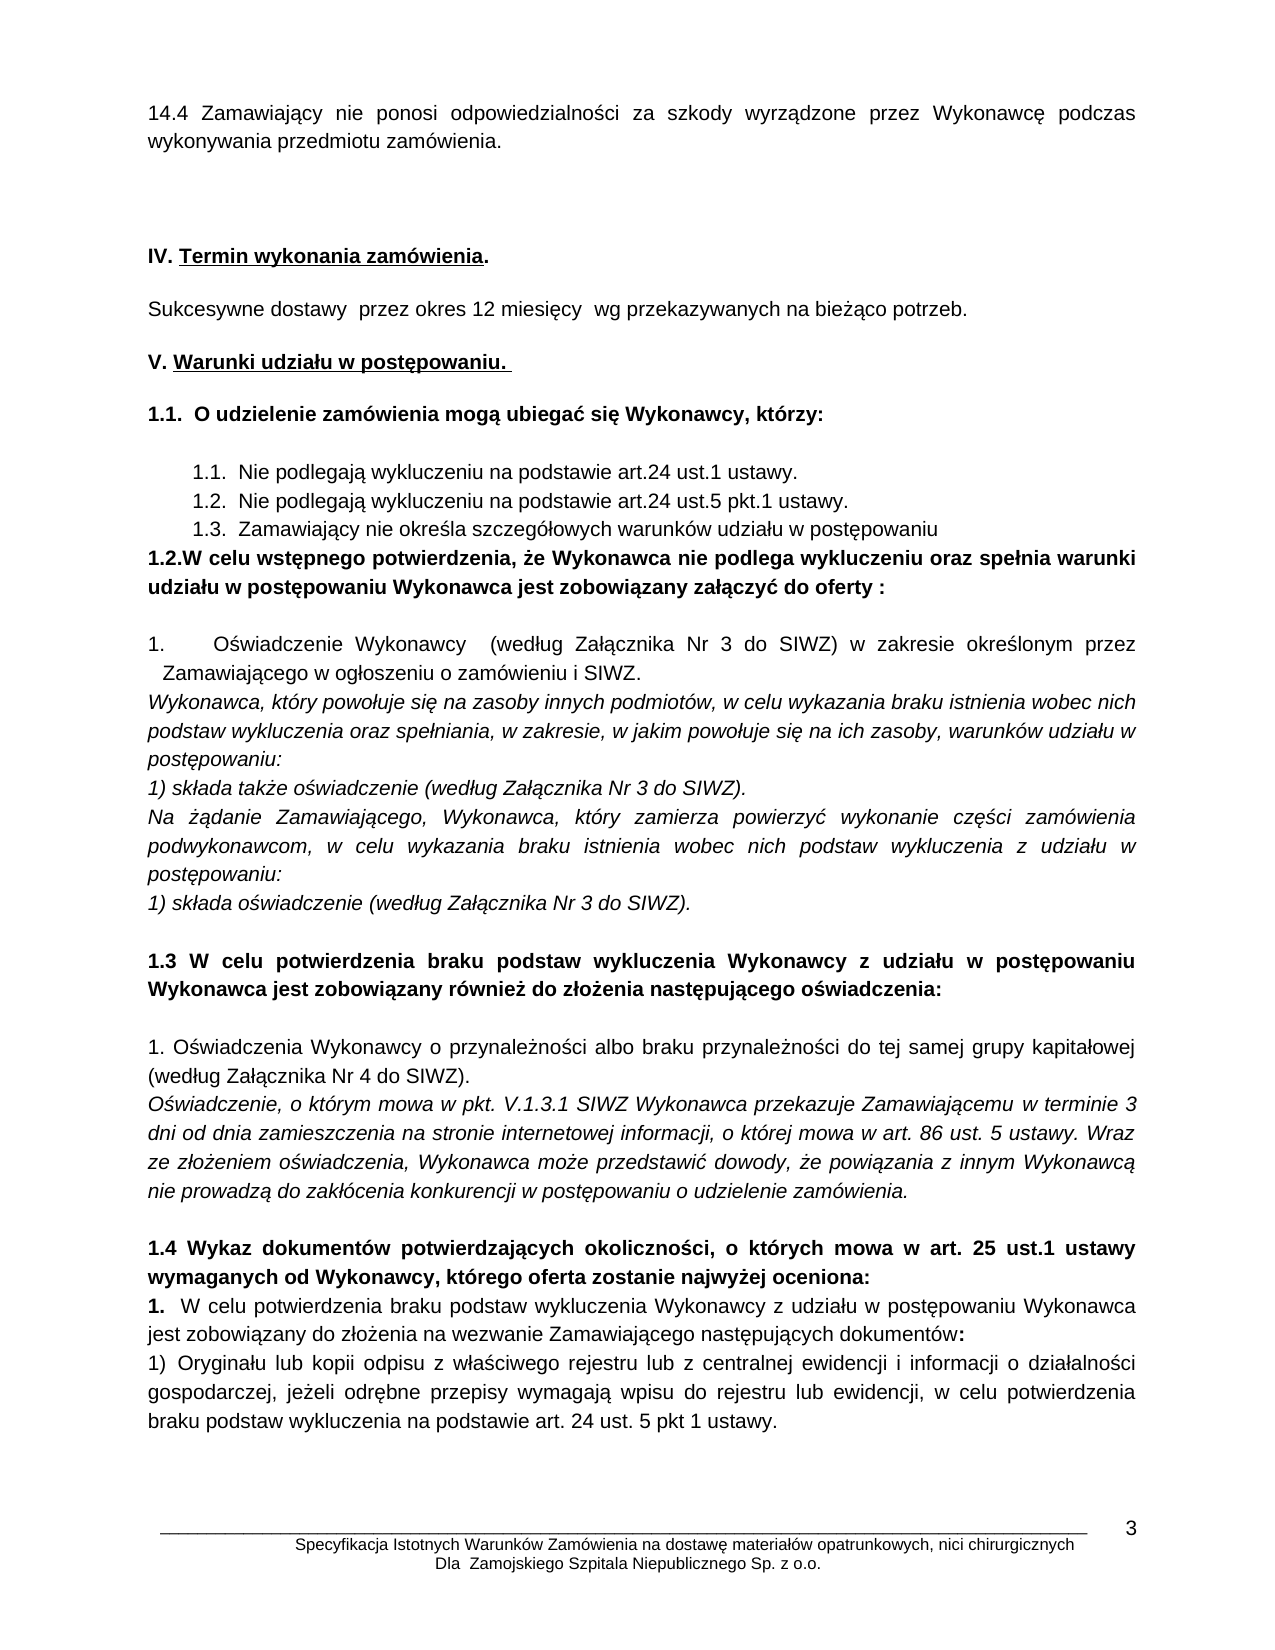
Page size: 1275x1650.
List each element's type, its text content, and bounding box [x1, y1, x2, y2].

text 14.4 Zamawiający nie ponosi odpowiedzialności za szkody wyrządzone przez Wykonawcę podczas wykonywania przedmiotu zamówienia. [148, 100, 1137, 153]
text 1.4 Wykaz dokumentów potwierdzających okoliczności, o których mowa w art. 25 ust.1 ustawy wymaganych od Wykonawcy, którego oferta zostanie najwyżej oceniona: [148, 1236, 1137, 1289]
text 1) składa oświadczenie (według Załącznika Nr 3 do SIWZ). [148, 891, 1137, 915]
subtitle V. Warunki udziału w postępowaniu. [148, 349, 1137, 373]
text Sukcesywne dostawy przez okres 12 miesięcy wg przekazywanych na bieżąco potrzeb. [148, 296, 472, 320]
text 1.1. O udzielenie zamówienia mogą ubiegać się Wykonawcy, którzy: [148, 402, 1137, 426]
text 1. W celu potwierdzenia braku podstaw wykluczenia Wykonawcy z udziału w postępowaniu Wykonawca jest zobowiązany do złożenia na wezwanie Zamawiającego następujących dokumentów: [148, 1293, 1137, 1346]
text 1.3 W celu potwierdzenia braku podstaw wykluczenia Wykonawcy z udziału w postępowaniu Wykonawca jest zobowiązany również do złożenia następującego oświadczenia: [148, 948, 1137, 1001]
text Oświadczenie, o którym mowa w pkt. V.1.3.1 SIWZ Wykonawca przekazuje Zamawiającemu w terminie 3 dni od dnia zamieszczenia na stronie internetowej informacji, o której mowa w art. 86 ust. 5 ustawy. Wraz ze złożeniem oświadczenia, Wykonawca może przedstawić dowody, że powiązania z innym Wykonawcą nie prowadzą do zakłócenia konkurencji w postępowaniu o udzielenie zamówienia. [148, 1092, 1137, 1202]
list Oryginału lub kopii odpisu z właściwego rejestru lub z centralnej ewidencji i informacji o działalności gospodarczej, jeżeli odrębne przepisy wymagają wpisu do rejestru lub ewidencji, w celu potwierdzenia braku podstaw wykluczenia na podstawie art. 24 ust. 5 pkt 1 ustawy. [148, 1351, 1137, 1432]
text Sukcesywne dostawy przez okres 12 miesięcy wg przekazywanych na bieżąco potrzeb. [582, 296, 1137, 320]
text 1.1. Nie podlegają wykluczeniu na podstawie art.24 ust.1 ustawy. [192, 460, 1137, 484]
text 1) składa także oświadczenie (według Załącznika Nr 3 do SIWZ). [148, 776, 1137, 800]
list Oświadczenie Wykonawcy (według Załącznika Nr 3 do SIWZ) w zakresie określonym przez Zamawiającego w ogłoszeniu o zamówieniu i SIWZ. [148, 632, 1137, 685]
text Na żądanie Zamawiającego, Wykonawca, który zamierza powierzyć wykonanie części zamówienia podwykonawcom, w celu wykazania braku istnienia wobec nich podstaw wykluczenia z udziału w postępowaniu: [148, 805, 1137, 886]
text 1. Oświadczenia Wykonawcy o przynależności albo braku przynależności do tej samej grupy kapitałowej (według Załącznika Nr 4 do SIWZ). [148, 1035, 1137, 1087]
text Wykonawca, który powołuje się na zasoby innych podmiotów, w celu wykazania braku istnienia wobec nich podstaw wykluczenia oraz spełniania, w zakresie, w jakim powołuje się na ich zasoby, warunków udziału w postępowaniu: [148, 690, 1137, 771]
text 1.2. Nie podlegają wykluczeniu na podstawie art.24 ust.5 pkt.1 ustawy. [192, 488, 1137, 512]
subtitle IV. Termin wykonania zamówienia. [148, 244, 1192, 268]
list 1.3. Zamawiający nie określa szczegółowych warunków udziału w postępowaniu [192, 517, 1137, 541]
text 1.2.W celu wstępnego potwierdzenia, że Wykonawca nie podlega wykluczeniu oraz spełnia warunki udziału w postępowaniu Wykonawca jest zobowiązany załączyć do oferty : [148, 546, 1137, 599]
